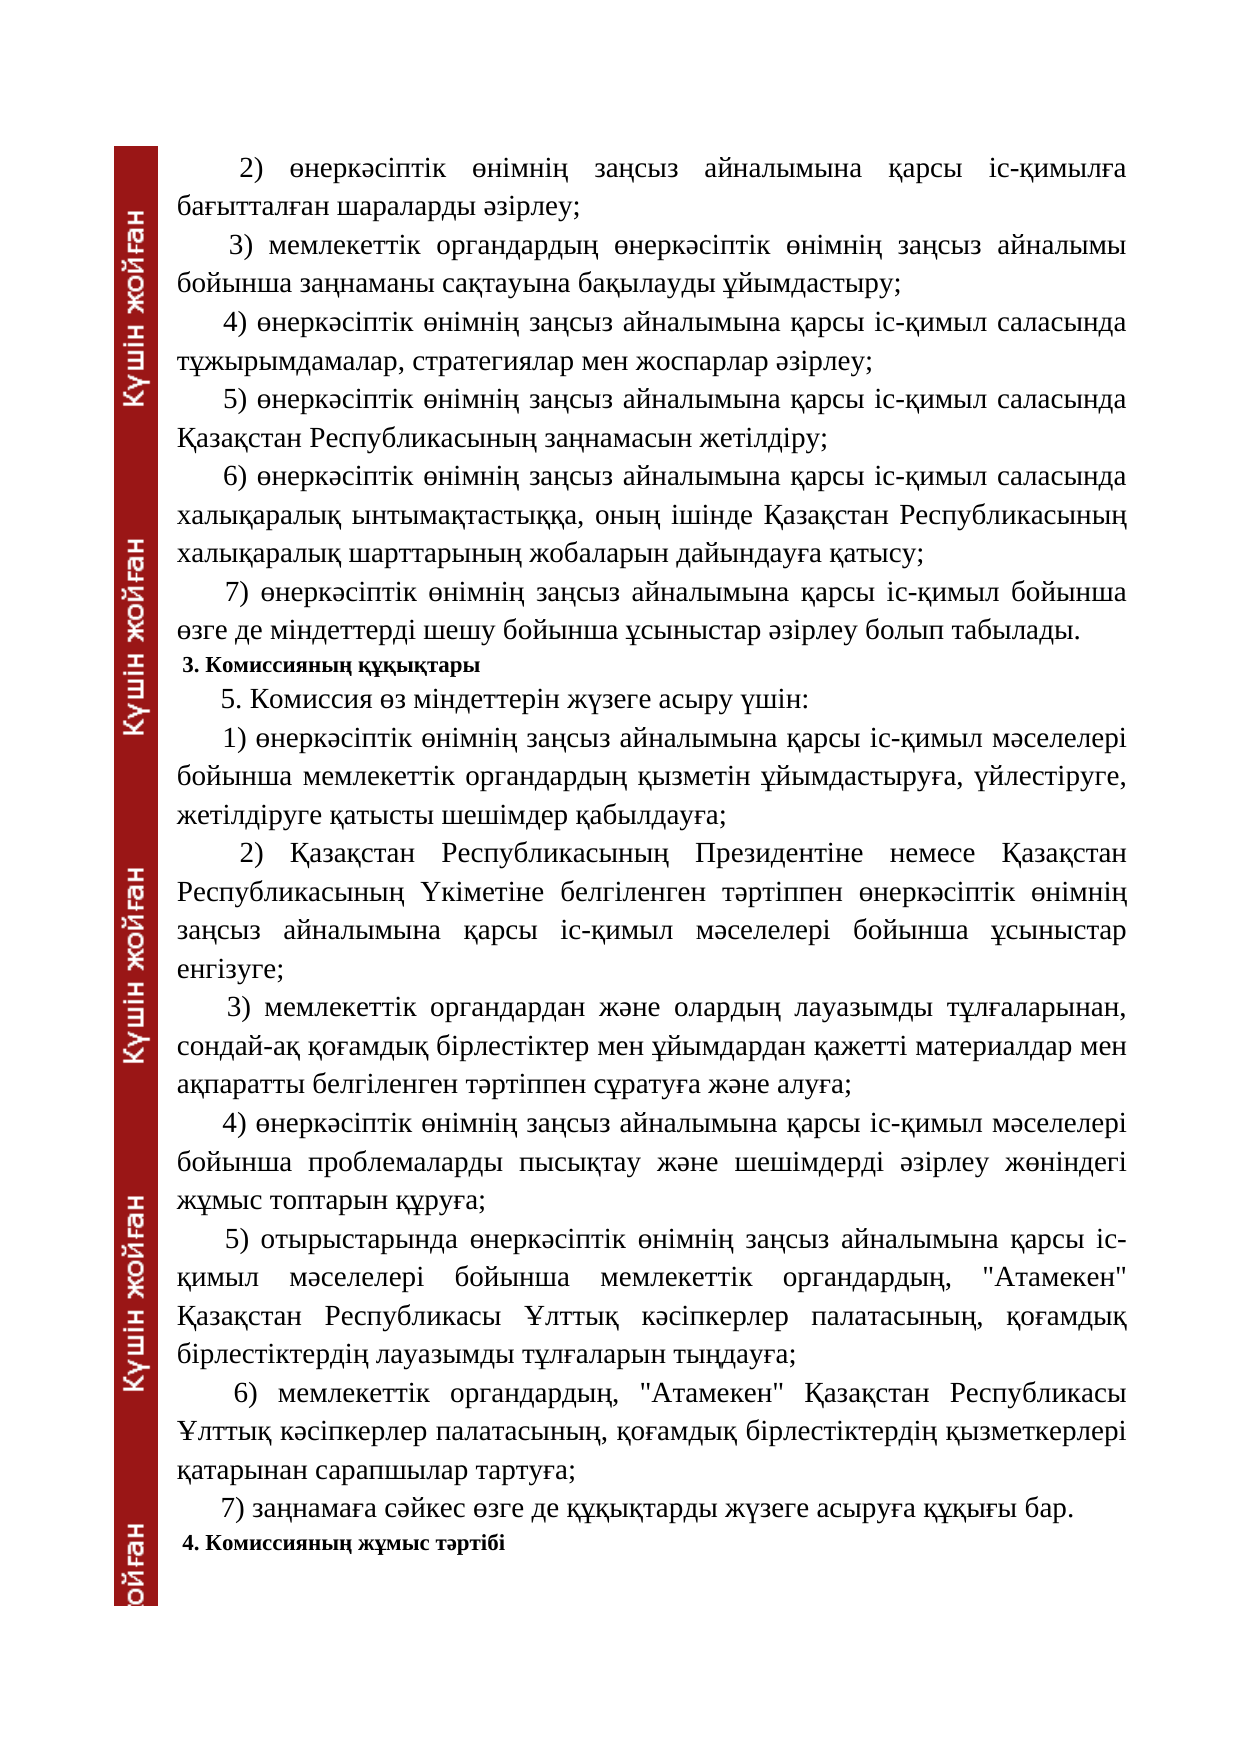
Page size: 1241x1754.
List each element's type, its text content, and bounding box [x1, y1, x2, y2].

picture [114, 984, 158, 989]
text 4) өнеркәсіптік өнімнің заңсыз айналымына қарсы іс-қимыл саласында тұжырымдамалар, стратегиялар мен жоспарлар әзірлеу; [112, 304, 1128, 376]
text 5. Комиссия өз міндеттерін жүзеге асыру үшін: [112, 681, 1128, 715]
picture [114, 1100, 158, 1105]
text 3) мемлекеттік органдардың өнеркәсіптік өнімнің заңсыз айналымы бойынша заңнаманы сақтауына бақылауды ұйымдастыру; [112, 227, 1128, 299]
text 2) Қазақстан Республикасының Президентіне немесе Қазақстан Республикасының Үкіметіне белгіленген тәртіппен өнеркәсіптік өнімнің заңсыз айналымына қарсы іс-қимыл мәселелері бойынша ұсыныстар енгізуге; [112, 835, 1128, 984]
picture [114, 222, 158, 227]
text 2) өнеркәсіптік өнімнің заңсыз айналымына қарсы іс-қимылға бағытталған шараларды әзірлеу; [112, 150, 1128, 222]
text 4. Комиссияның жұмыс тәртібі [112, 1529, 1128, 1556]
text 3) мемлекеттік органдардан және олардың лауазымды тұлғаларынан, сондай-ақ қоғамдық бірлестіктер мен ұйымдардан қажетті материалдар мен ақпаратты белгіленген тәртіппен сұратуға және алуға; [112, 989, 1128, 1100]
picture [114, 1370, 158, 1375]
picture [114, 677, 158, 681]
picture [114, 646, 158, 651]
picture [114, 1556, 158, 1606]
text 7) заңнамаға сәйкес өзге де құқықтарды жүзеге асыруға құқығы бар. [112, 1491, 1128, 1524]
text 6) өнеркәсіптік өнімнің заңсыз айналымына қарсы іс-қимыл саласында халықаралық ынтымақтастыққа, оның ішінде Қазақстан Республикасының халықаралық шарттарының жобаларын дайындауға қатысу; [112, 458, 1128, 569]
picture [114, 376, 158, 381]
picture [114, 453, 158, 458]
text 4) өнеркәсіптік өнімнің заңсыз айналымына қарсы іс-қимыл мәселелері бойынша проблемаларды пысықтау және шешімдерді әзірлеу жөніндегі жұмыс топтарын құруға; [112, 1105, 1128, 1216]
picture [114, 1524, 158, 1529]
picture [114, 830, 158, 835]
picture [114, 146, 158, 150]
text 1) өнеркәсіптік өнімнің заңсыз айналымына қарсы іс-қимыл мәселелері бойынша мемлекеттік органдардың қызметін ұйымдастыруға, үйлестіруге, жетілдіруге қатысты шешімдер қабылдауға; [112, 720, 1128, 830]
picture [114, 1486, 158, 1491]
picture [114, 715, 158, 720]
text 6) мемлекеттік органдардың, "Атамекен" Қазақстан Республикасы Ұлттық кәсіпкерлер палатасының, қоғамдық бірлестіктердің қызметкерлері қатарынан сарапшылар тартуға; [112, 1375, 1128, 1486]
picture [114, 299, 158, 304]
text 5) отырыстарында өнеркәсіптік өнімнің заңсыз айналымына қарсы іс-қимыл мәселелері бойынша мемлекеттік органдардың, "Атамекен" Қазақстан Республикасы Ұлттық кәсіпкерлер палатасының, қоғамдық бірлестіктердің лауазымды тұлғаларын тыңдауға; [112, 1221, 1128, 1370]
text 3. Комиссияның құқықтары [112, 651, 1128, 677]
text 5) өнеркәсіптік өнімнің заңсыз айналымына қарсы іс-қимыл саласында Қазақстан Республикасының заңнамасын жетілдіру; [112, 381, 1128, 453]
picture [114, 569, 158, 574]
picture [114, 1216, 158, 1221]
text 7) өнеркәсіптік өнімнің заңсыз айналымына қарсы іс-қимыл бойынша өзге де міндеттерді шешу бойынша ұсыныстар әзірлеу болып табылады. [112, 574, 1128, 646]
